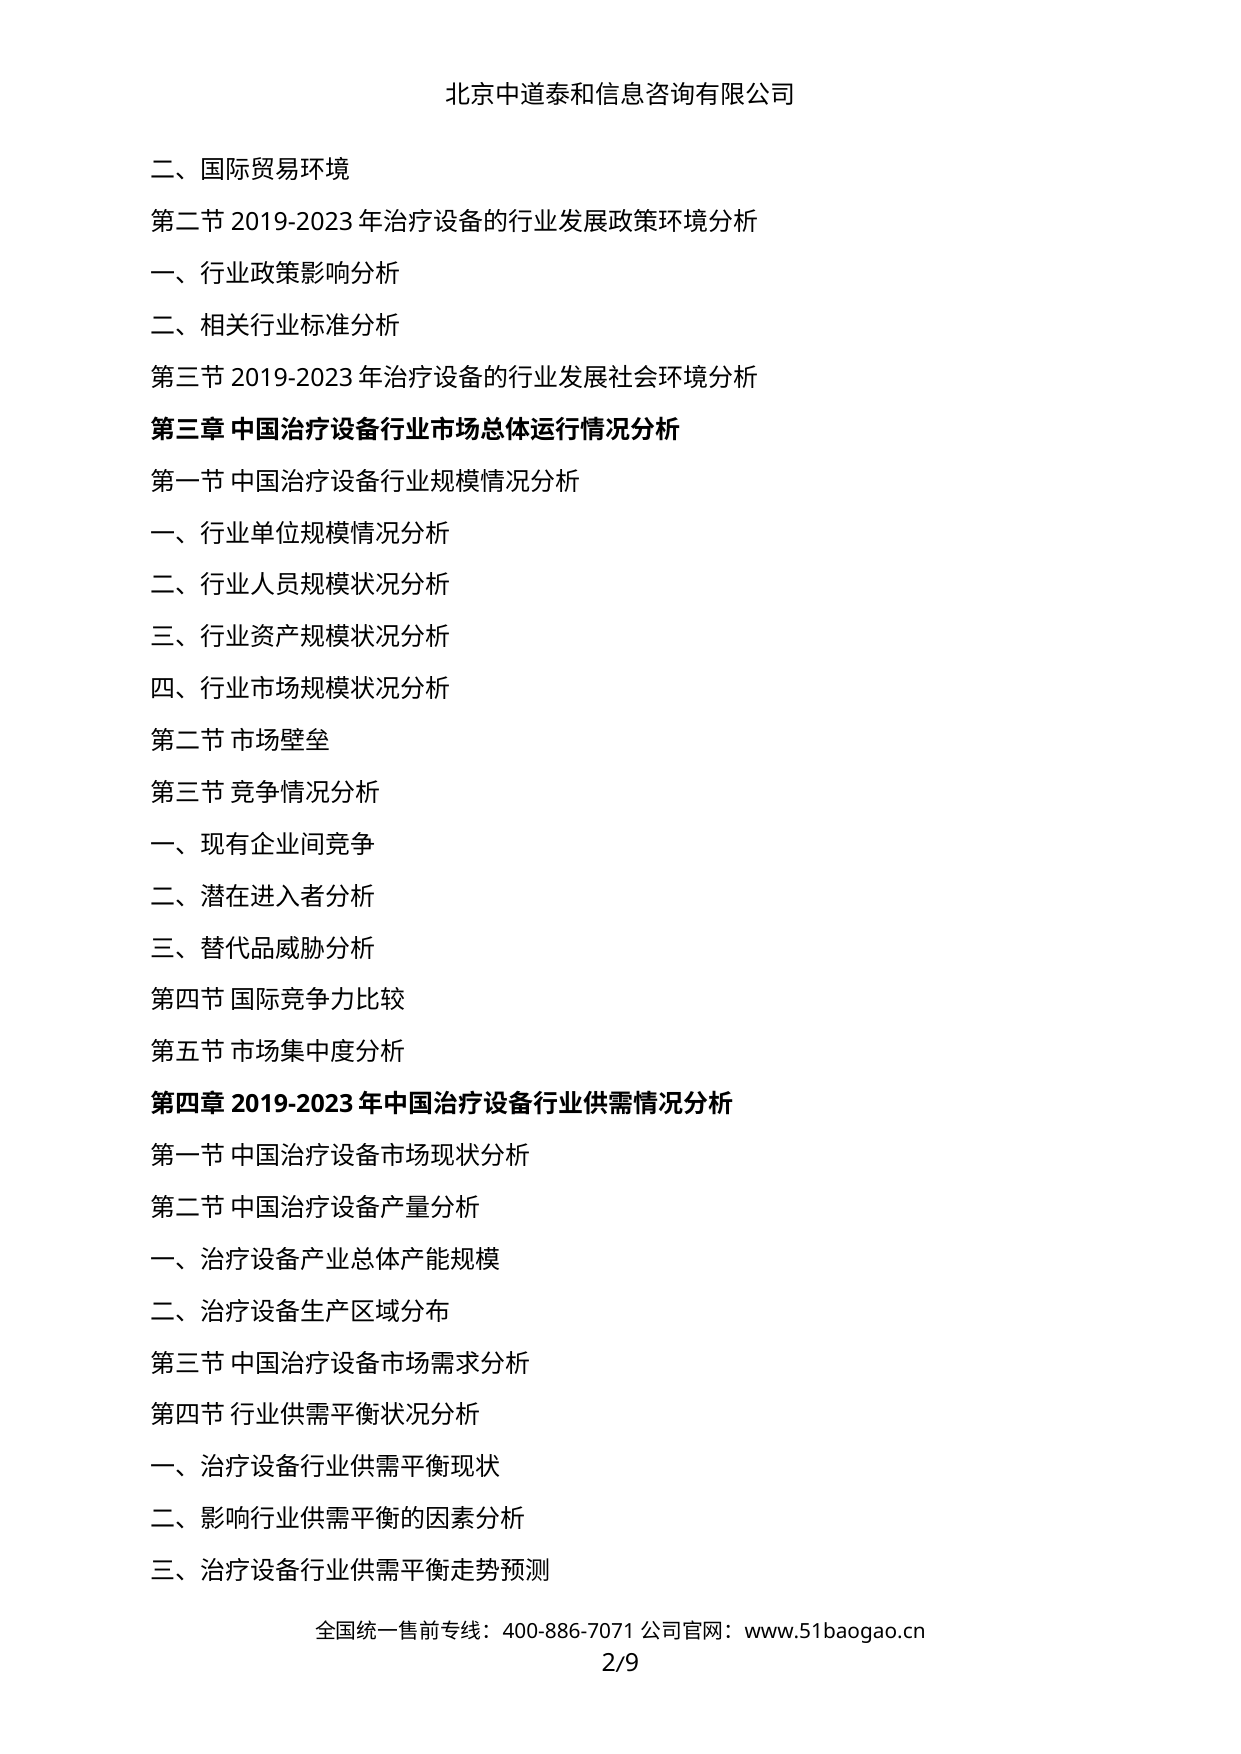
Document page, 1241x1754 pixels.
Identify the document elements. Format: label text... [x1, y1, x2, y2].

text 一、行业单位规模情况分析 [150, 513, 1090, 549]
text 第二节 2019-2023年治疗设备的行业发展政策环境分析 [150, 202, 1090, 238]
text 二、影响行业供需平衡的因素分析 [150, 1499, 1090, 1535]
text 第三节 中国治疗设备市场需求分析 [150, 1343, 1090, 1379]
text 二、相关行业标准分析 [150, 306, 1090, 342]
text 二、潜在进入者分析 [150, 876, 1090, 912]
text 三、替代品威胁分析 [150, 928, 1090, 964]
text 第一节 中国治疗设备行业规模情况分析 [150, 461, 1090, 497]
text 第三节 2019-2023年治疗设备的行业发展社会环境分析 [150, 357, 1090, 394]
text 一、治疗设备产业总体产能规模 [150, 1239, 1090, 1276]
text 第四章 2019-2023年中国治疗设备行业供需情况分析 [150, 1084, 1090, 1120]
text 三、治疗设备行业供需平衡走势预测 [150, 1551, 1090, 1587]
text 第二节 市场壁垒 [150, 721, 1090, 757]
text 第三节 竞争情况分析 [150, 772, 1090, 809]
text 一、治疗设备行业供需平衡现状 [150, 1447, 1090, 1483]
text 一、行业政策影响分析 [150, 254, 1090, 290]
text 第四节 国际竞争力比较 [150, 980, 1090, 1016]
text 第三章 中国治疗设备行业市场总体运行情况分析 [150, 409, 1090, 446]
text 三、行业资产规模状况分析 [150, 617, 1090, 653]
text 四、行业市场规模状况分析 [150, 669, 1090, 705]
text 一、现有企业间竞争 [150, 824, 1090, 861]
text 第五节 市场集中度分析 [150, 1032, 1090, 1068]
text 第四节 行业供需平衡状况分析 [150, 1395, 1090, 1431]
text 二、行业人员规模状况分析 [150, 565, 1090, 601]
text 二、国际贸易环境 [150, 150, 1090, 186]
text 二、治疗设备生产区域分布 [150, 1291, 1090, 1327]
text 第一节 中国治疗设备市场现状分析 [150, 1136, 1090, 1172]
text 第二节 中国治疗设备产量分析 [150, 1187, 1090, 1224]
